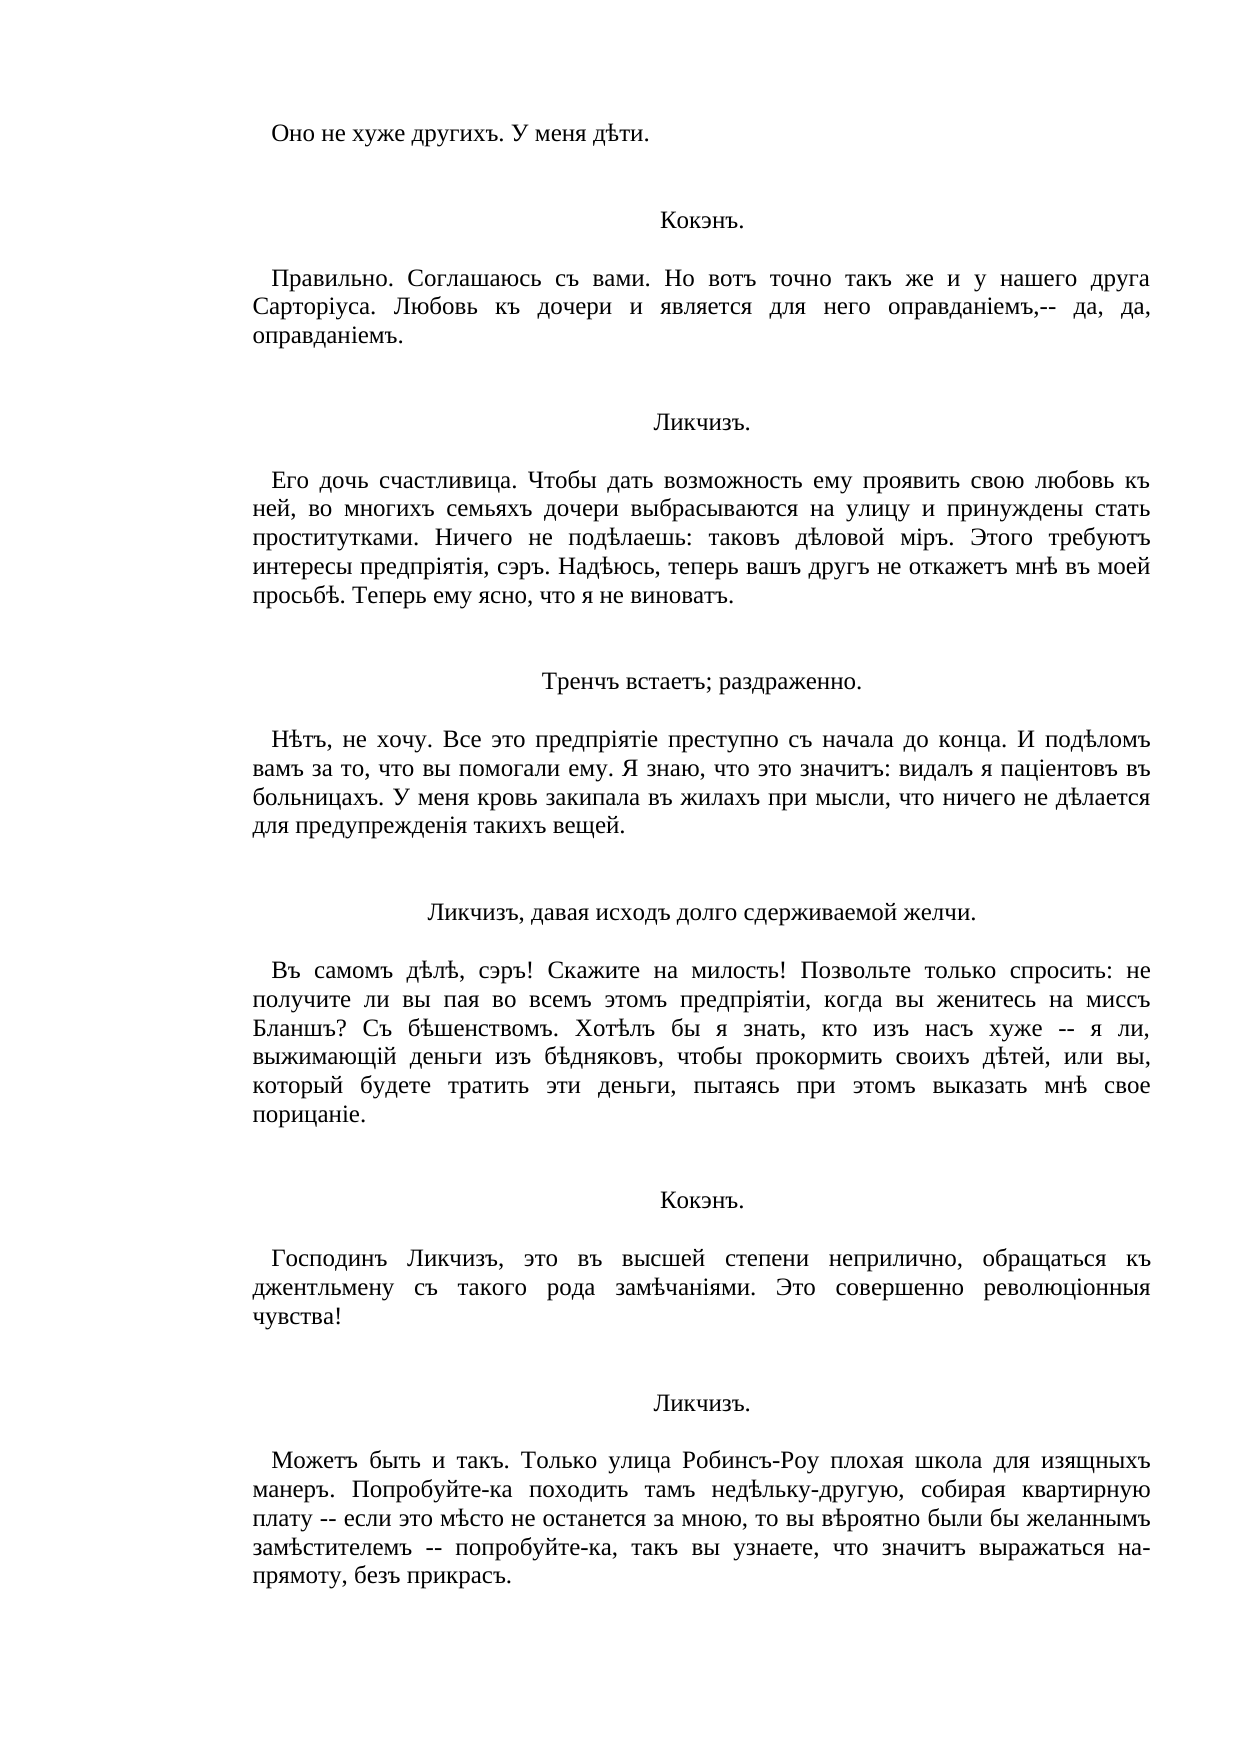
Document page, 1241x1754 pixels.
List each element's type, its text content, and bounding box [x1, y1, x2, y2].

text Ликчизъ, давая исходъ долго сдерживаемой желчи. [252, 897, 1152, 926]
text Ликчизъ. [252, 407, 1152, 436]
text Господинъ Ликчизъ, это въ высшей степени неприлично, обращаться къ джентльмену съ такого рода замѣчаніями. Это совершенно революціонныя чувства! [252, 1243, 1152, 1330]
text Тренчъ встаетъ; раздраженно. [252, 666, 1152, 695]
text Правильно. Соглашаюсь съ вами. Но вотъ точно такъ же и у нашего друга Сарторіуса. Любовь къ дочери и является для него оправданіемъ,-- да, да, оправданіемъ. [252, 263, 1152, 349]
text Кокэнъ. [252, 205, 1152, 233]
text Въ самомъ дѣлѣ, сэръ! Скажите на милость! Позвольте только спросить: не получите ли вы пая во всемъ этомъ предпріятіи, когда вы женитесь на миссъ Бланшъ? Съ бѣшенствомъ. Хотѣлъ бы я знать, кто изъ насъ хуже -- я ли, выжимающій деньги изъ бѣдняковъ, чтобы прокормить своихъ дѣтей, или вы, который будете тратить эти деньги, пытаясь при этомъ выказать мнѣ свое порицаніе. [252, 955, 1152, 1128]
text Его дочь счастливица. Чтобы дать возможность ему проявить свою любовь къ ней, во многихъ семьяхъ дочери выбрасываются на улицу и принуждены стать проститутками. Ничего не подѣлаешь: таковъ дѣловой міръ. Этого требуютъ интересы предпріятія, сэръ. Надѣюсь, теперь вашъ другъ не откажетъ мнѣ въ моей просьбѣ. Теперь ему ясно, что я не виноватъ. [252, 465, 1152, 608]
text Кокэнъ. [252, 1186, 1152, 1214]
text Нѣтъ, не хочу. Все это предпріятіе преступно съ начала до конца. И подѣломъ вамъ за то, что вы помогали ему. Я знаю, что это значитъ: видалъ я паціентовъ въ больницахъ. У меня кровь закипала въ жилахъ при мысли, что ничего не дѣлается для предупрежденія такихъ вещей. [252, 724, 1152, 839]
text Ликчизъ. [252, 1388, 1152, 1416]
text Оно не хуже другихъ. У меня дѣти. [252, 118, 1152, 147]
text Можетъ быть и такъ. Только улица Робинсъ-Роу плохая школа для изящныхъ манеръ. Попробуйте-ка походить тамъ недѣльку-другую, собирая квартирную плату -- если это мѣсто не останется за мною, то вы вѣроятно были бы желаннымъ замѣстителемъ -- попробуйте-ка, такъ вы узнаете, что значитъ выражаться на-прямоту, безъ прикрасъ. [252, 1446, 1152, 1589]
